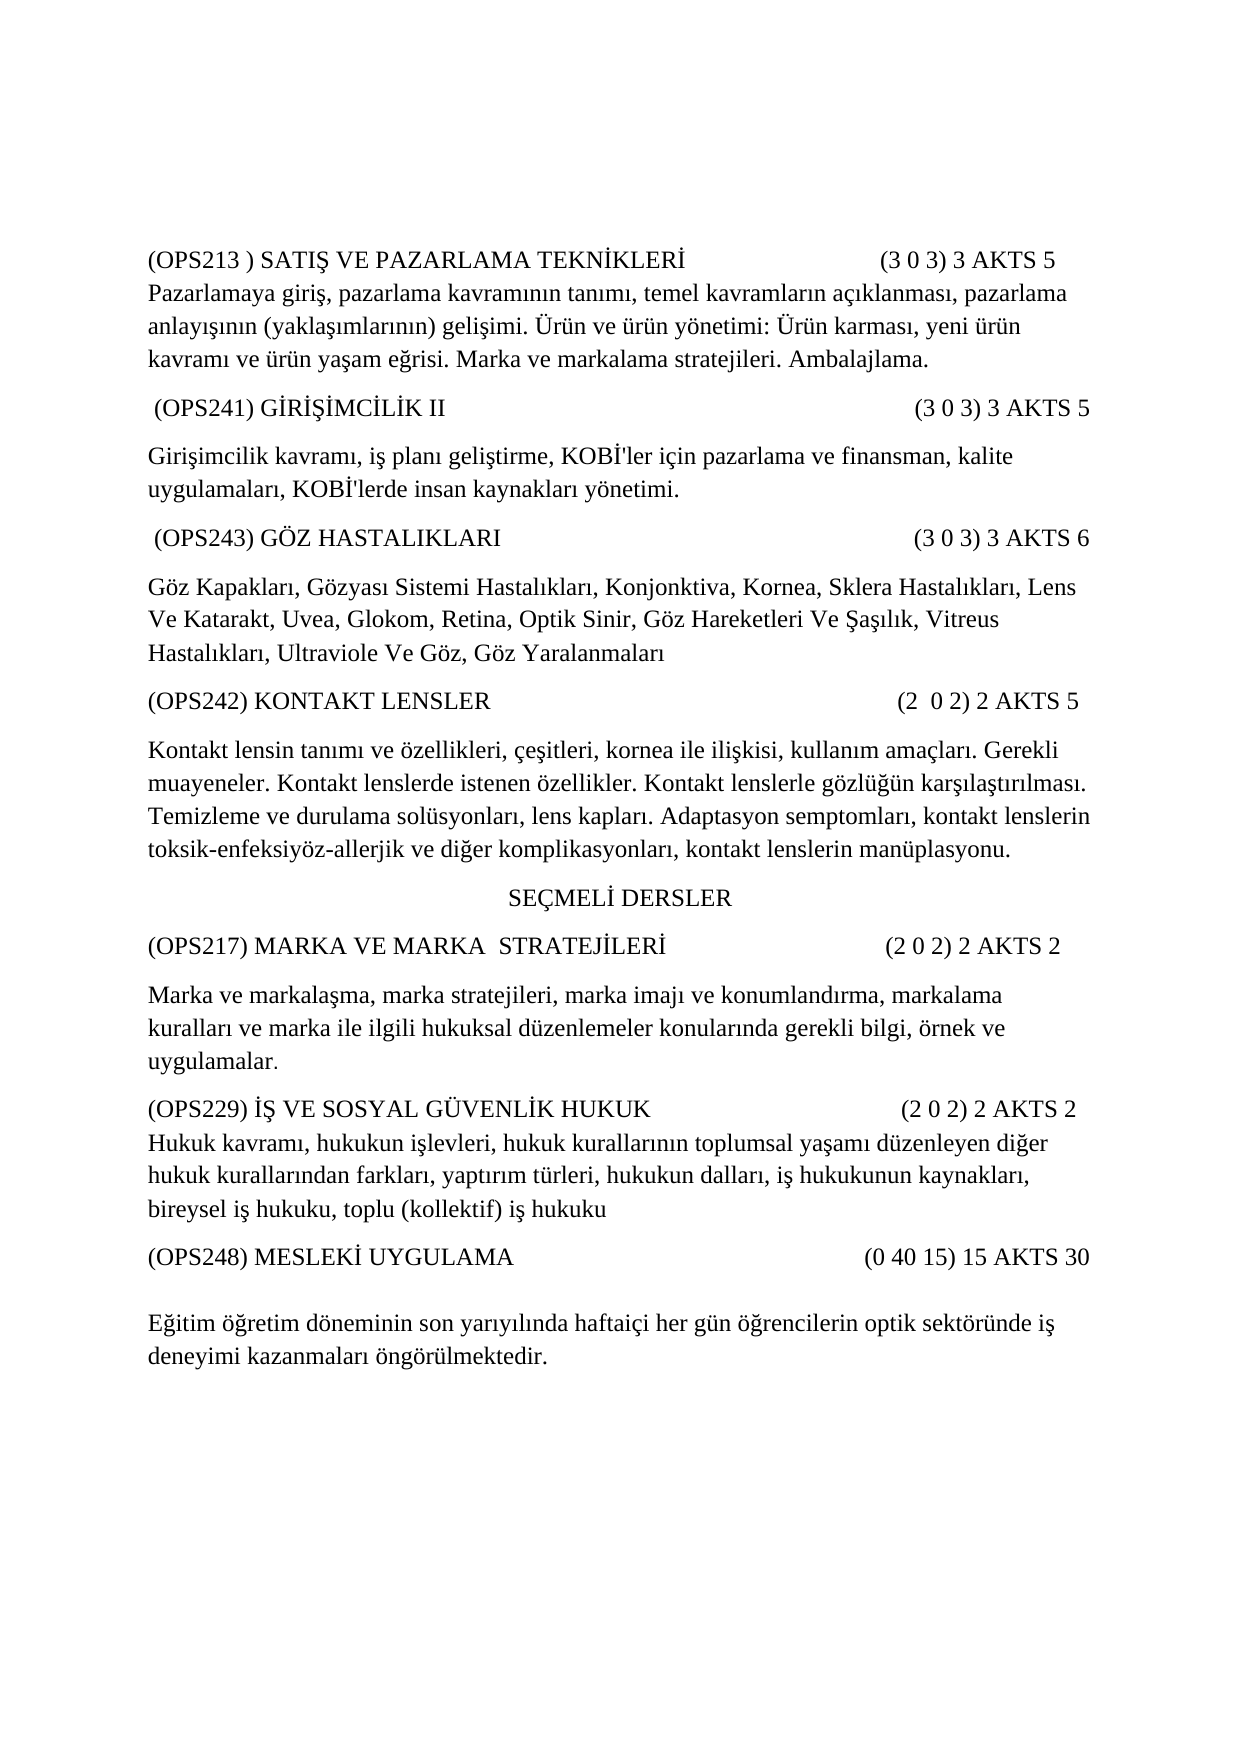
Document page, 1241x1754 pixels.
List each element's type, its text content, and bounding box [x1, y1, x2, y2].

text Kontakt lensin tanımı ve özellikleri, çeşitleri, kornea ile ilişkisi, kullanım amaçları. Gerekli muayeneler. Kontakt lenslerde istenen özellikler. Kontakt lenslerle gözlüğün karşılaştırılması. Temizleme ve durulama solüsyonları, lens kapları. Adaptasyon semptomları, kontakt lenslerin toksik-enfeksiyöz-allerjik ve diğer komplikasyonları, kontakt lenslerin manüplasyonu. [148, 735, 1093, 863]
text (OPS241) GİRİŞİMCİLİK II (3 0 3) 3 AKTS 5 [148, 393, 1093, 421]
text Marka ve markalaşma, marka stratejileri, marka imajı ve konumlandırma, markalama kuralları ve marka ile ilgili hukuksal düzenlemeler konularında gerekli bilgi, örnek ve uygulamalar. [148, 980, 1093, 1075]
text SEÇMELİ DERSLER [148, 883, 1093, 911]
text Göz Kapakları, Gözyası Sistemi Hastalıkları, Konjonktiva, Kornea, Sklera Hastalıkları, Lens Ve Katarakt, Uvea, Glokom, Retina, Optik Sinir, Göz Hareketleri Ve Şaşılık, Vitreus Hastalıkları, Ultraviole Ve Göz, Göz Yaralanmaları [148, 572, 1093, 666]
text (OPS213 ) SATIŞ VE PAZARLAMA TEKNİKLERİ (3 0 3) 3 AKTS 5 Pazarlamaya giriş, pazarlama kavramının tanımı, temel kavramların açıklanması, pazarlama anlayışının (yaklaşımlarının) gelişimi. Ürün ve ürün yönetimi: Ürün karması, yeni ürün kavramı ve ürün yaşam eğrisi. Marka ve markalama stratejileri. Ambalajlama. [148, 245, 1093, 373]
text (OPS217) MARKA VE MARKA STRATEJİLERİ (2 0 2) 2 AKTS 2 [148, 931, 1093, 960]
text (OPS229) İŞ VE SOSYAL GÜVENLİK HUKUK (2 0 2) 2 AKTS 2 Hukuk kavramı, hukukun işlevleri, hukuk kurallarının toplumsal yaşamı düzenleyen diğer hukuk kurallarından farkları, yaptırım türleri, hukukun dalları, iş hukukunun kaynakları, bireysel iş hukuku, toplu (kollektif) iş hukuku [148, 1094, 1093, 1222]
text (OPS242) KONTAKT LENSLER (2 0 2) 2 AKTS 5 [148, 686, 1093, 715]
text (OPS248) MESLEKİ UYGULAMA (0 40 15) 15 AKTS 30 Eğitim öğretim döneminin son yarıyılında haftaiçi her gün öğrencilerin optik sektöründe iş deneyimi kazanmaları öngörülmektedir. [148, 1242, 1093, 1370]
text Girişimcilik kavramı, iş planı geliştirme, KOBİ'ler için pazarlama ve finansman, kalite uygulamaları, KOBİ'lerde insan kaynakları yönetimi. [148, 441, 1093, 503]
text (OPS243) GÖZ HASTALIKLARI (3 0 3) 3 AKTS 6 [148, 523, 1093, 552]
